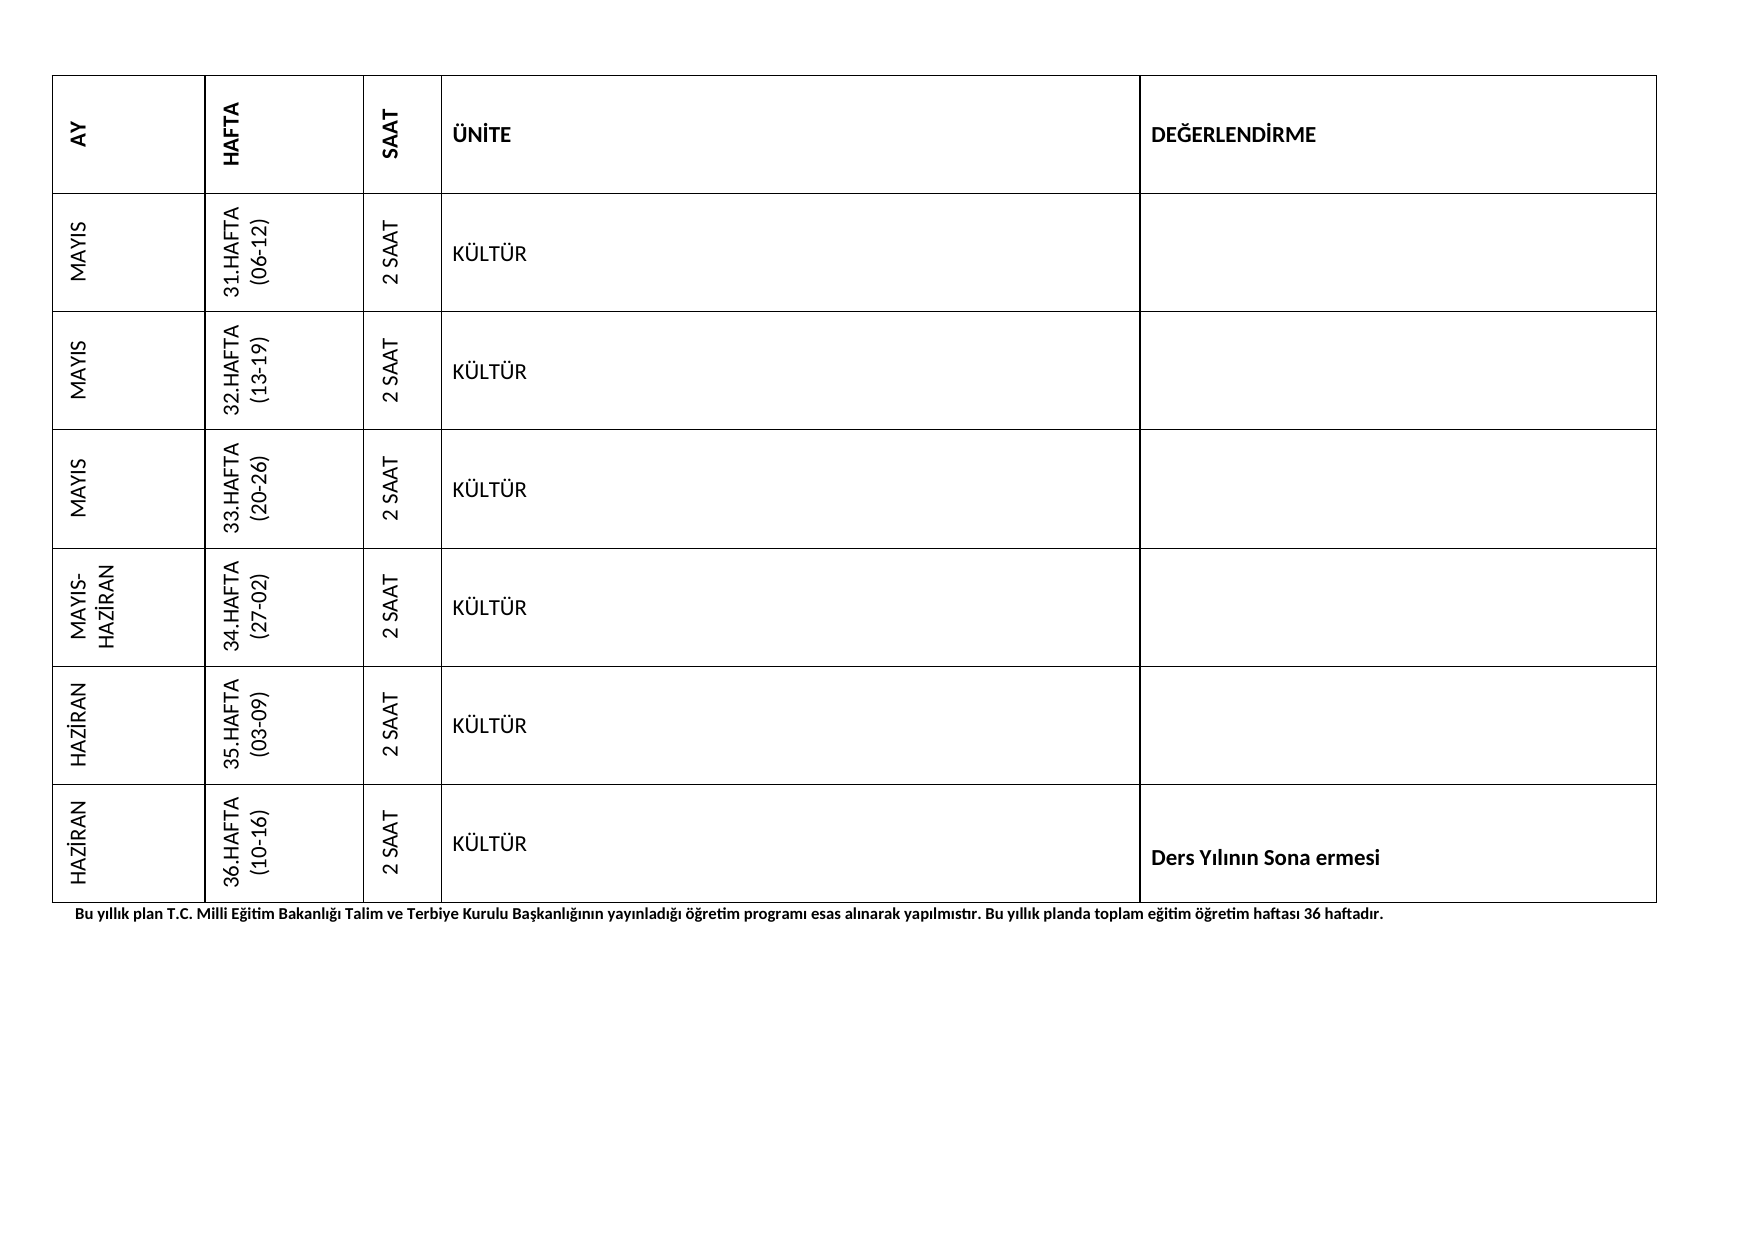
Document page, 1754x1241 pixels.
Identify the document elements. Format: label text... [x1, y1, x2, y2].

table_cell 34.HAFTA(27-02) [206, 549, 363, 666]
table_cell MAYIS [53, 194, 204, 311]
table_cell KÜLTÜR [442, 549, 1139, 666]
table_cell KÜLTÜR [442, 667, 1139, 784]
table_cell 2 SAAT [364, 549, 441, 666]
table_cell KÜLTÜR [442, 785, 1139, 902]
table_cell [1141, 194, 1656, 311]
table_cell [1141, 549, 1656, 666]
table_cell KÜLTÜR [442, 194, 1139, 311]
table_cell MAYIS [53, 430, 204, 547]
table_cell Ders Yılının Sona ermesi [1141, 785, 1656, 902]
table_cell HAZİRAN [53, 667, 204, 784]
table_cell 2 SAAT [364, 194, 441, 311]
table_cell 35.HAFTA(03-09) [206, 667, 363, 784]
table_header DEĞERLENDİRME [1141, 76, 1656, 193]
table_cell MAYIS [53, 312, 204, 429]
table_cell 32.HAFTA(13-19) [206, 312, 363, 429]
table_cell 33.HAFTA(20-26) [206, 430, 363, 547]
table_cell 2 SAAT [364, 667, 441, 784]
table_cell KÜLTÜR [442, 430, 1139, 547]
table_cell 2 SAAT [364, 785, 441, 902]
text Bu yıllık plan T.C. Milli Eğitim Bakanlığı Talim ve Terbiye Kurulu Başkanlığının yayınladığı öğretim programı esas alınarak yapılmıstır. Bu yıllık planda toplam eğitim öğretim haftası 36 haftadır. [75, 903, 1679, 923]
table_cell [1141, 430, 1656, 547]
table_header ÜNİTE [442, 76, 1139, 193]
table_header HAFTA [206, 76, 363, 193]
table_cell KÜLTÜR [442, 312, 1139, 429]
table_cell HAZİRAN [53, 785, 204, 902]
table_cell [1141, 312, 1656, 429]
table_header AY [53, 76, 204, 193]
table_cell 36.HAFTA(10-16) [206, 785, 363, 902]
table_cell 2 SAAT [364, 430, 441, 547]
table_cell 31.HAFTA(06-12) [206, 194, 363, 311]
table_cell [1141, 667, 1656, 784]
table_cell MAYIS-HAZİRAN [53, 549, 204, 666]
table_cell 2 SAAT [364, 312, 441, 429]
table_header SAAT [364, 76, 441, 193]
